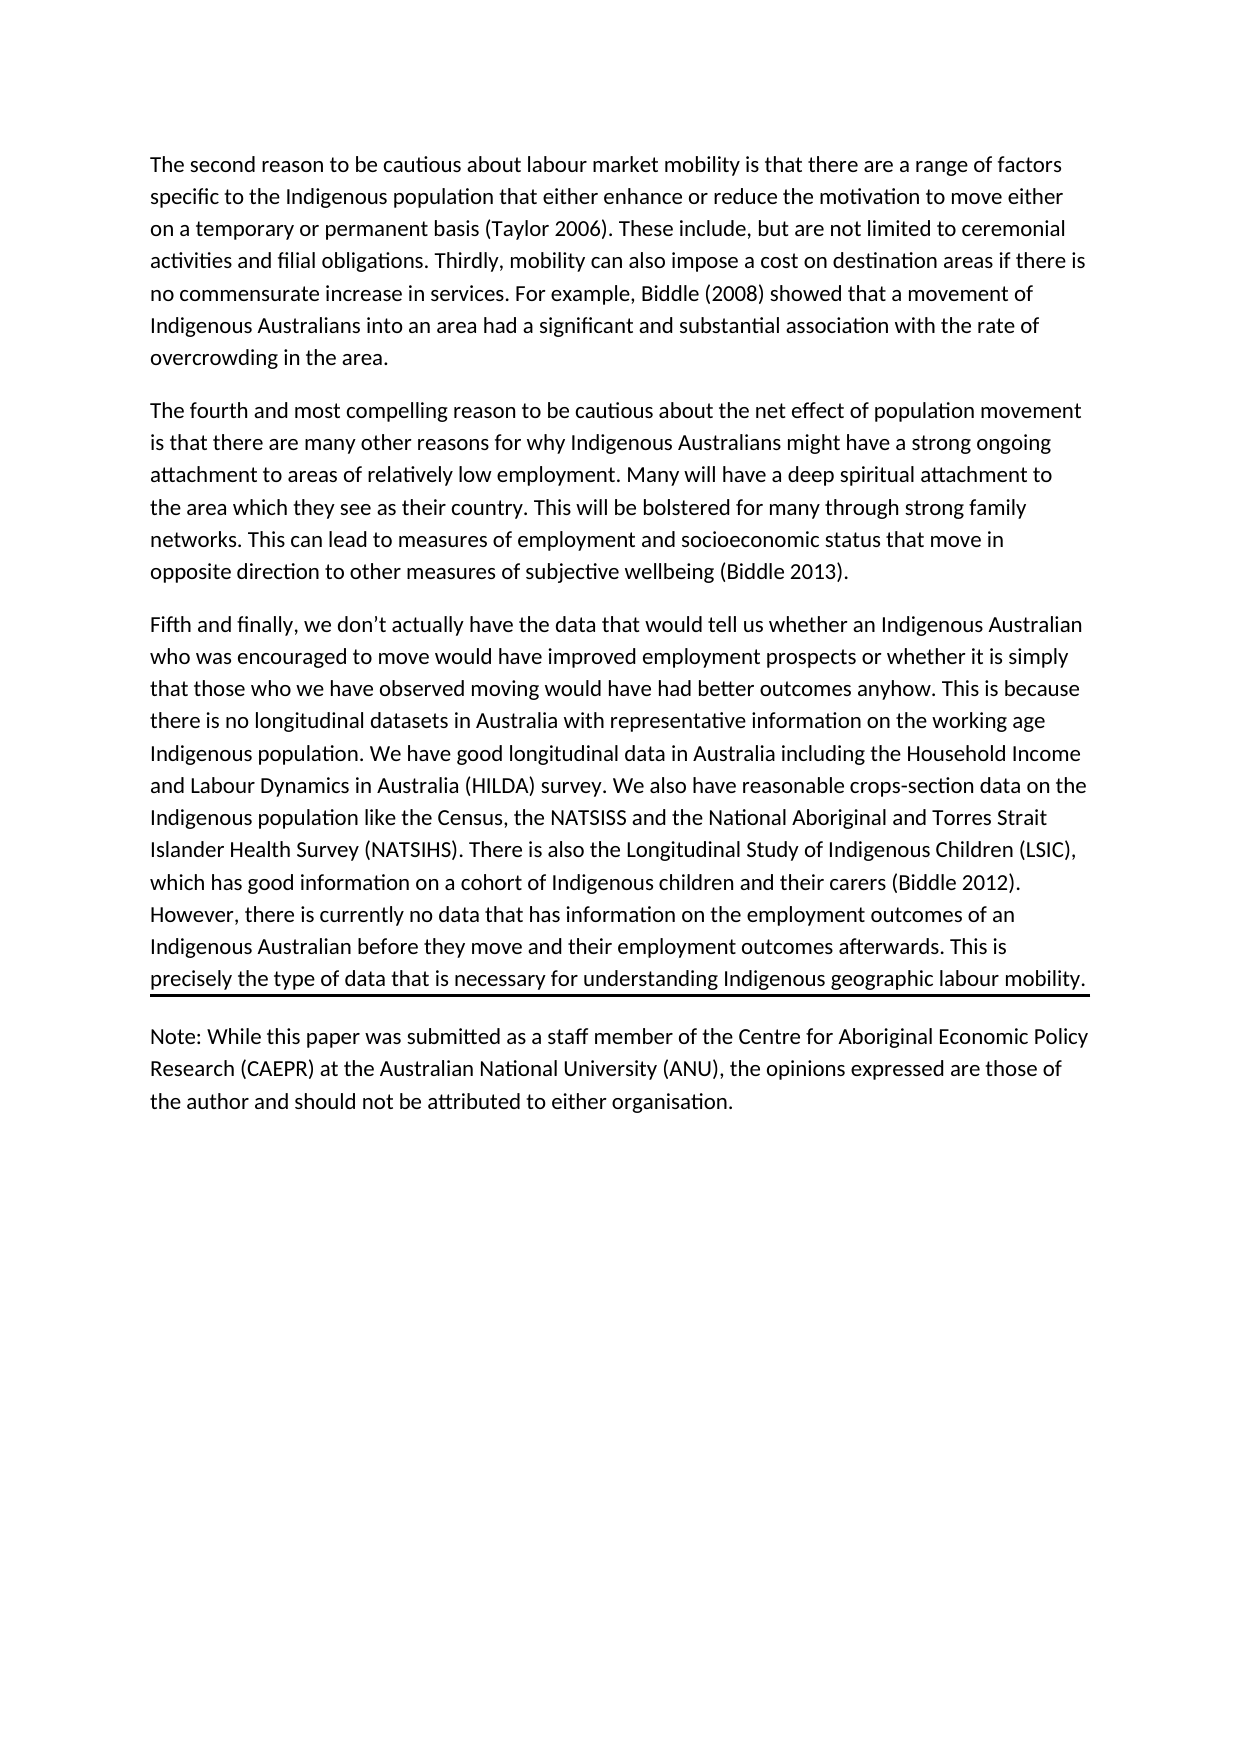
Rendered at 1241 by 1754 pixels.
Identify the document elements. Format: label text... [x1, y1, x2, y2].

text The fourth and most compelling reason to be cautious about the net effect of population movement is that there are many other reasons for why Indigenous Australians might have a strong ongoing attachment to areas of relatively low employment. Many will have a deep spiritual attachment to the area which they see as their country. This will be bolstered for many through strong family networks. This can lead to measures of employment and socioeconomic status that move in opposite direction to other measures of subjective wellbeing (Biddle 2013). [150, 396, 1090, 585]
text The second reason to be cautious about labour market mobility is that there are a range of factors specific to the Indigenous population that either enhance or reduce the motivation to move either on a temporary or permanent basis (Taylor 2006). These include, but are not limited to ceremonial activities and filial obligations. Thirdly, mobility can also impose a cost on destination areas if there is no commensurate increase in services. For example, Biddle (2008) showed that a movement of Indigenous Australians into an area had a significant and substantial association with the rate of overcrowding in the area. [150, 150, 1090, 371]
text Fifth and finally, we don’t actually have the data that would tell us whether an Indigenous Australian who was encouraged to move would have improved employment prospects or whether it is simply that those who we have observed moving would have had better outcomes anyhow. This is because there is no longitudinal datasets in Australia with representative information on the working age Indigenous population. We have good longitudinal data in Australia including the Household Income and Labour Dynamics in Australia (HILDA) survey. We also have reasonable crops-section data on the Indigenous population like the Census, the NATSISS and the National Aboriginal and Torres Strait Islander Health Survey (NATSIHS). There is also the Longitudinal Study of Indigenous Children (LSIC), which has good information on a cohort of Indigenous children and their carers (Biddle 2012). However, there is currently no data that has information on the employment outcomes of an Indigenous Australian before they move and their employment outcomes afterwards. This is precisely the type of data that is necessary for understanding Indigenous geographic labour mobility. [150, 610, 1090, 994]
text Note: While this paper was submitted as a staff member of the Centre for Aboriginal Economic Policy Research (CAEPR) at the Australian National University (ANU), the opinions expressed are those of the author and should not be attributed to either organisation. [150, 1022, 1090, 1115]
